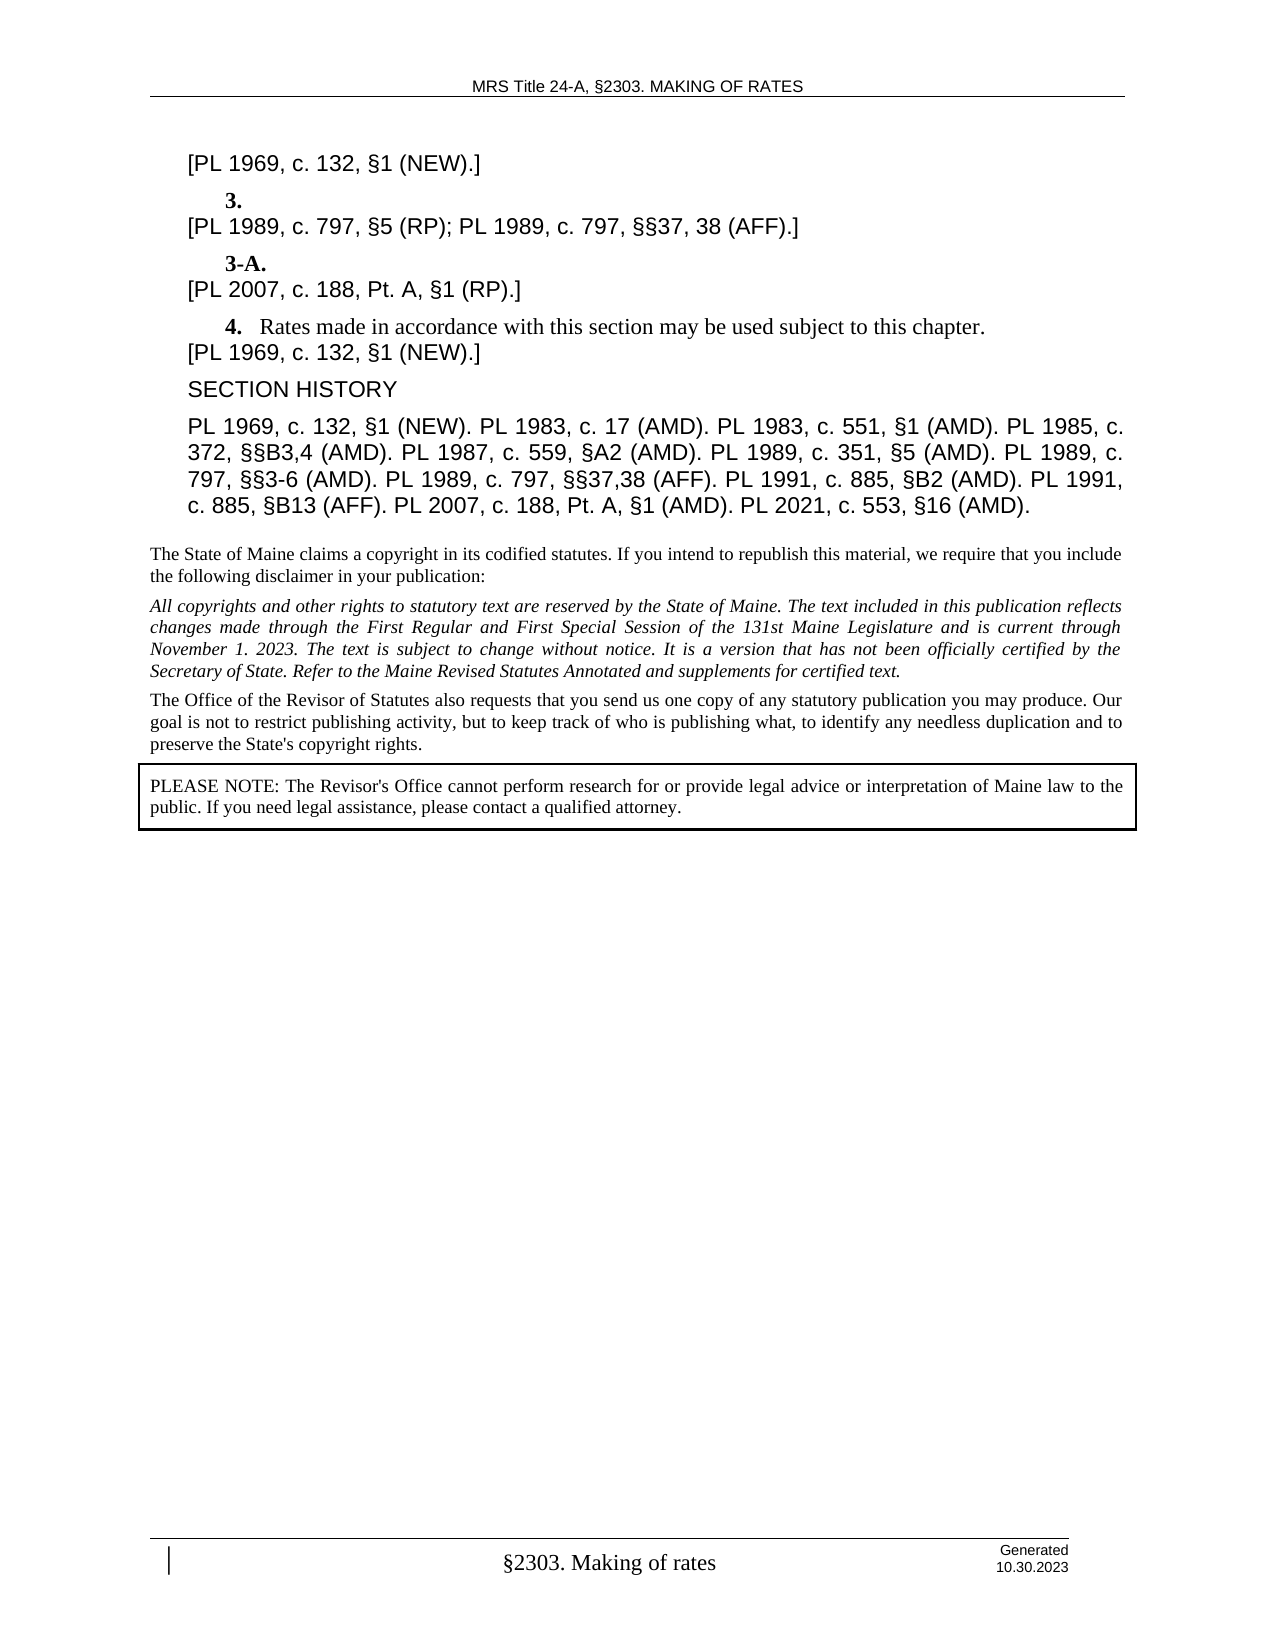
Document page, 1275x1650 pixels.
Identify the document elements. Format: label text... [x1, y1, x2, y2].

text SECTION HISTORY [187, 376, 1125, 402]
text [PL 2007, c. 188, Pt. A, §1 (RP).] [187, 276, 1125, 303]
text [PL 1969, c. 132, §1 (NEW).] [187, 150, 1125, 176]
text PLEASE NOTE: The Revisor's Office cannot perform research for or provide legal advice or interpretation of Maine law to the public. If you need legal assistance, please contact a qualified attorney. [140, 765, 1135, 828]
text All copyrights and other rights to statutory text are reserved by the State of Maine. The text included in this publication reflects changes made through the First Regular and First Special Session of the 131st Maine Legislature and is current through November 1. 2023 . The text is subject to change without notice. It is a version that has not been officially certified by the Secretary of State. Refer to the Maine Revised Statutes Annotated and supplements for certified text. [150, 595, 1125, 681]
text The Office of the Revisor of Statutes also requests that you send us one copy of any statutory publication you may produce. Our goal is not to restrict publishing activity, but to keep track of who is publishing what, to identify any needless duplication and to preserve the State's copyright rights. [150, 689, 1125, 754]
text [PL 1969, c. 132, §1 (NEW).] [187, 339, 1125, 366]
text [PL 1989, c. 797, §5 (RP); PL 1989, c. 797, §§37, 38 (AFF).] [187, 213, 1125, 239]
text 4. Rates made in accordance with this section may be used subject to this chapter. [187, 313, 1125, 339]
text PL 1969, c. 132, §1 (NEW). PL 1983, c. 17 (AMD). PL 1983, c. 551, §1 (AMD). PL 1985, c. 372, §§B3,4 (AMD). PL 1987, c. 559, §A2 (AMD). PL 1989, c. 351, §5 (AMD). PL 1989, c. 797, §§3-6 (AMD). PL 1989, c. 797, §§37,38 (AFF). PL 1991, c. 885, §B2 (AMD). PL 1991, c. 885, §B13 (AFF). PL 2007, c. 188, Pt. A, §1 (AMD). PL 2021, c. 553, §16 (AMD). [187, 413, 1125, 518]
text 3. [187, 187, 1125, 213]
text The State of Maine claims a copyright in its codified statutes. If you intend to republish this material, we require that you include the following disclaimer in your publication: [150, 543, 1125, 586]
text 3-A. [187, 250, 1125, 276]
